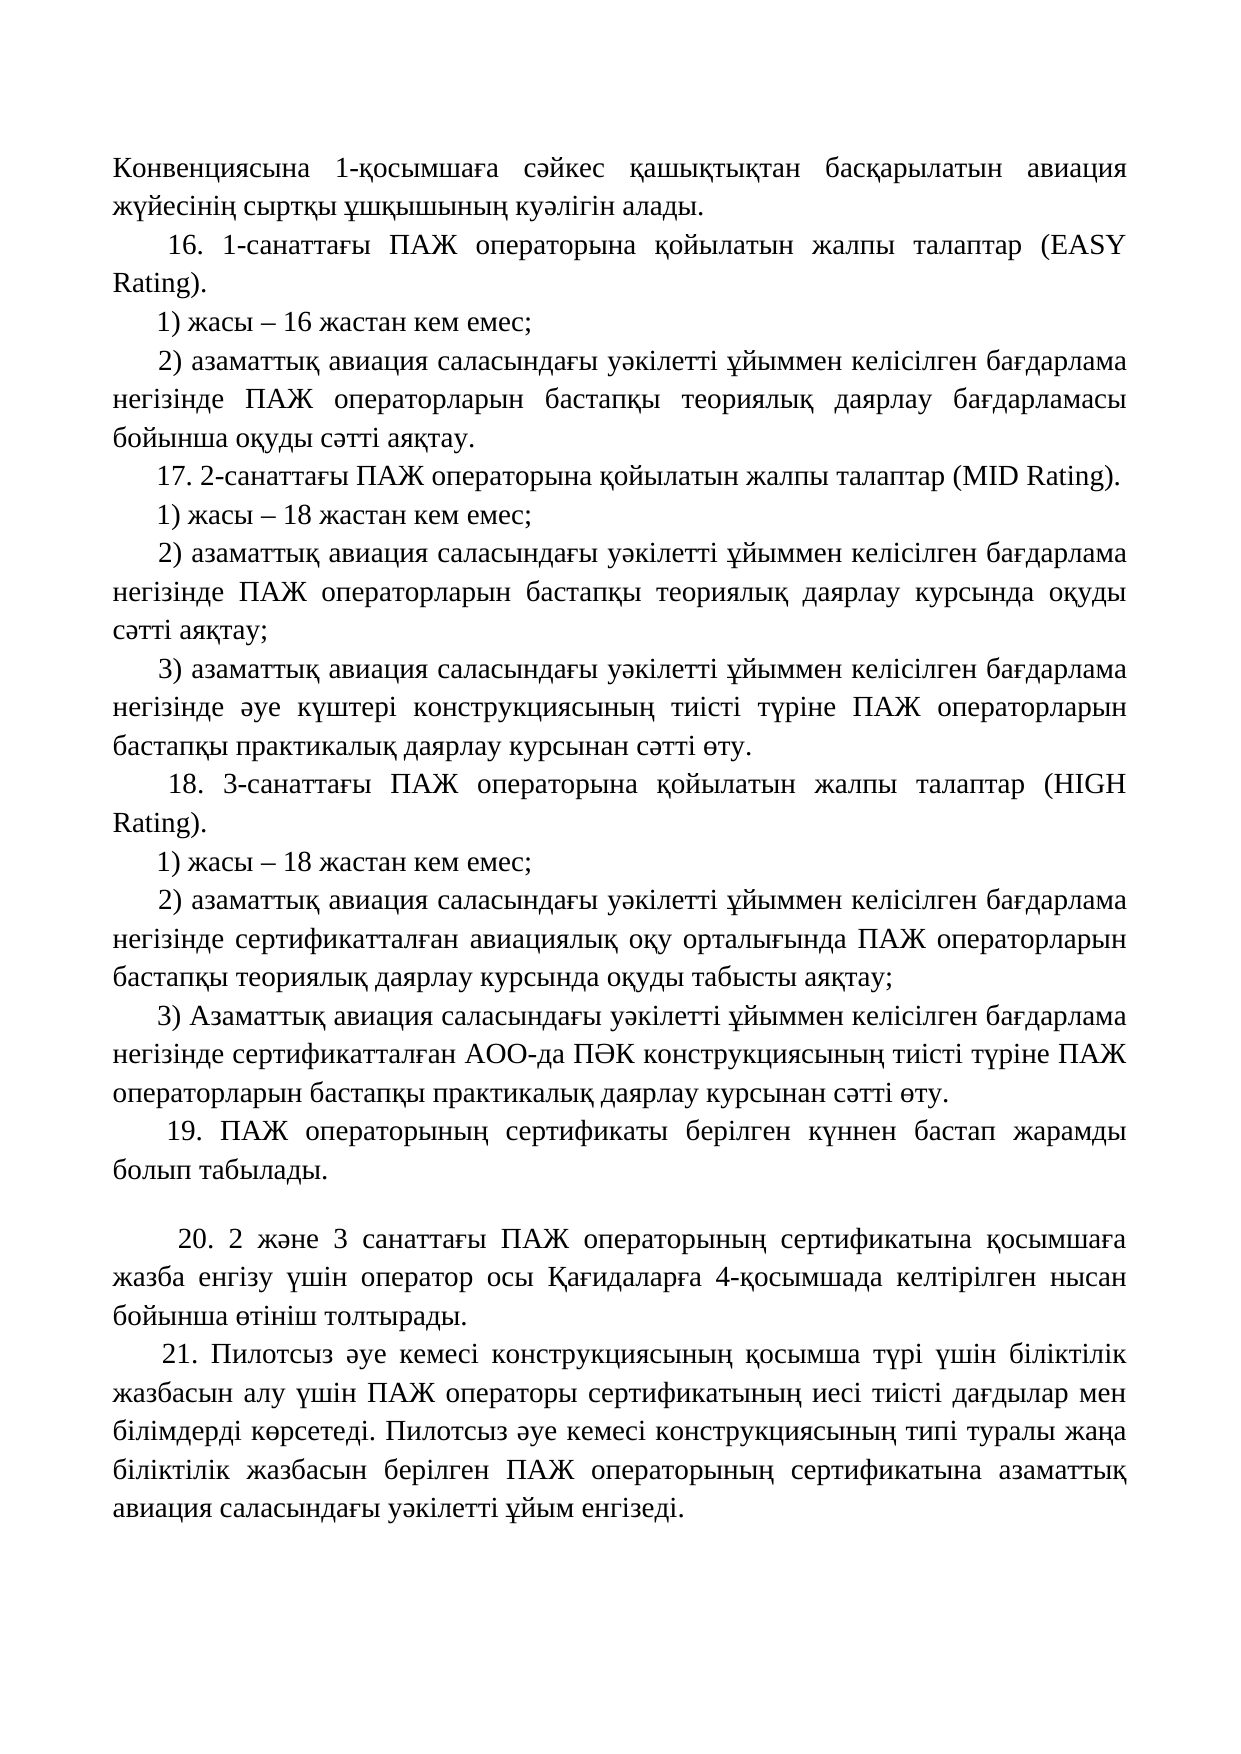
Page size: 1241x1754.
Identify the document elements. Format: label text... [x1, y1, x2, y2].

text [112, 150, 1128, 222]
text 1) жасы – 18 жастан кем емес; [112, 844, 1128, 877]
text 16. 1-санаттағы ПАЖ операторына қойылатын жалпы талаптар (EASY Rating). [112, 227, 1128, 299]
text 2) азаматтық авиация саласындағы уәкілетті ұйыммен келісілген бағдарлама негізінде сертификатталған авиациялық оқу орталығында ПАЖ операторларын бастапқы теориялық даярлау курсында оқуды табысты аяқтау; [112, 882, 1128, 993]
text 19. ПАЖ операторының сертификаты берілген күннен бастап жарамды болып табылады. [112, 1113, 1128, 1186]
text 20. 2 және 3 санаттағы ПАЖ операторының сертификатына қосымшаға жазба енгізу үшін оператор осы Қағидаларға 4-қосымшада келтірілген нысан бойынша өтініш толтырады. [112, 1221, 1128, 1331]
text 3) Азаматтық авиация саласындағы уәкілетті ұйыммен келісілген бағдарлама негізінде сертификатталған АОО-да ПӘК конструкциясының тиісті түріне ПАЖ операторларын бастапқы практикалық даярлау курсынан сәтті өту. [112, 998, 1128, 1108]
text 18. 3-санаттағы ПАЖ операторына қойылатын жалпы талаптар (HIGH Rating). [112, 767, 1128, 839]
text 21. Пилотсыз әуе кемесі конструкциясының қосымша түрі үшін біліктілік жазбасын алу үшін ПАЖ операторы сертификатының иесі тиісті дағдылар мен білімдерді көрсетеді. Пилотсыз әуе кемесі конструкциясының типі туралы жаңа біліктілік жазбасын берілген ПАЖ операторының сертификатына азаматтық авиация саласындағы уәкілетті ұйым енгізеді. [112, 1336, 1128, 1524]
text 2) азаматтық авиация саласындағы уәкілетті ұйыммен келісілген бағдарлама негізінде ПАЖ операторларын бастапқы теориялық даярлау курсында оқуды сәтті аяқтау; [112, 535, 1128, 646]
text 1) жасы – 16 жастан кем емес; [112, 304, 1128, 338]
text 2) азаматтық авиация саласындағы уәкілетті ұйыммен келісілген бағдарлама негізінде ПАЖ операторларын бастапқы теориялық даярлау бағдарламасы бойынша оқуды сәтті аяқтау. [112, 343, 1128, 453]
text 3) азаматтық авиация саласындағы уәкілетті ұйыммен келісілген бағдарлама негізінде әуе күштері конструкциясының тиісті түріне ПАЖ операторларын бастапқы практикалық даярлау курсынан сәтті өту. [112, 651, 1128, 762]
text 1) жасы – 18 жастан кем емес; [112, 497, 1128, 530]
text 17. 2-санаттағы ПАЖ операторына қойылатын жалпы талаптар (MID Rating). [112, 458, 1128, 492]
